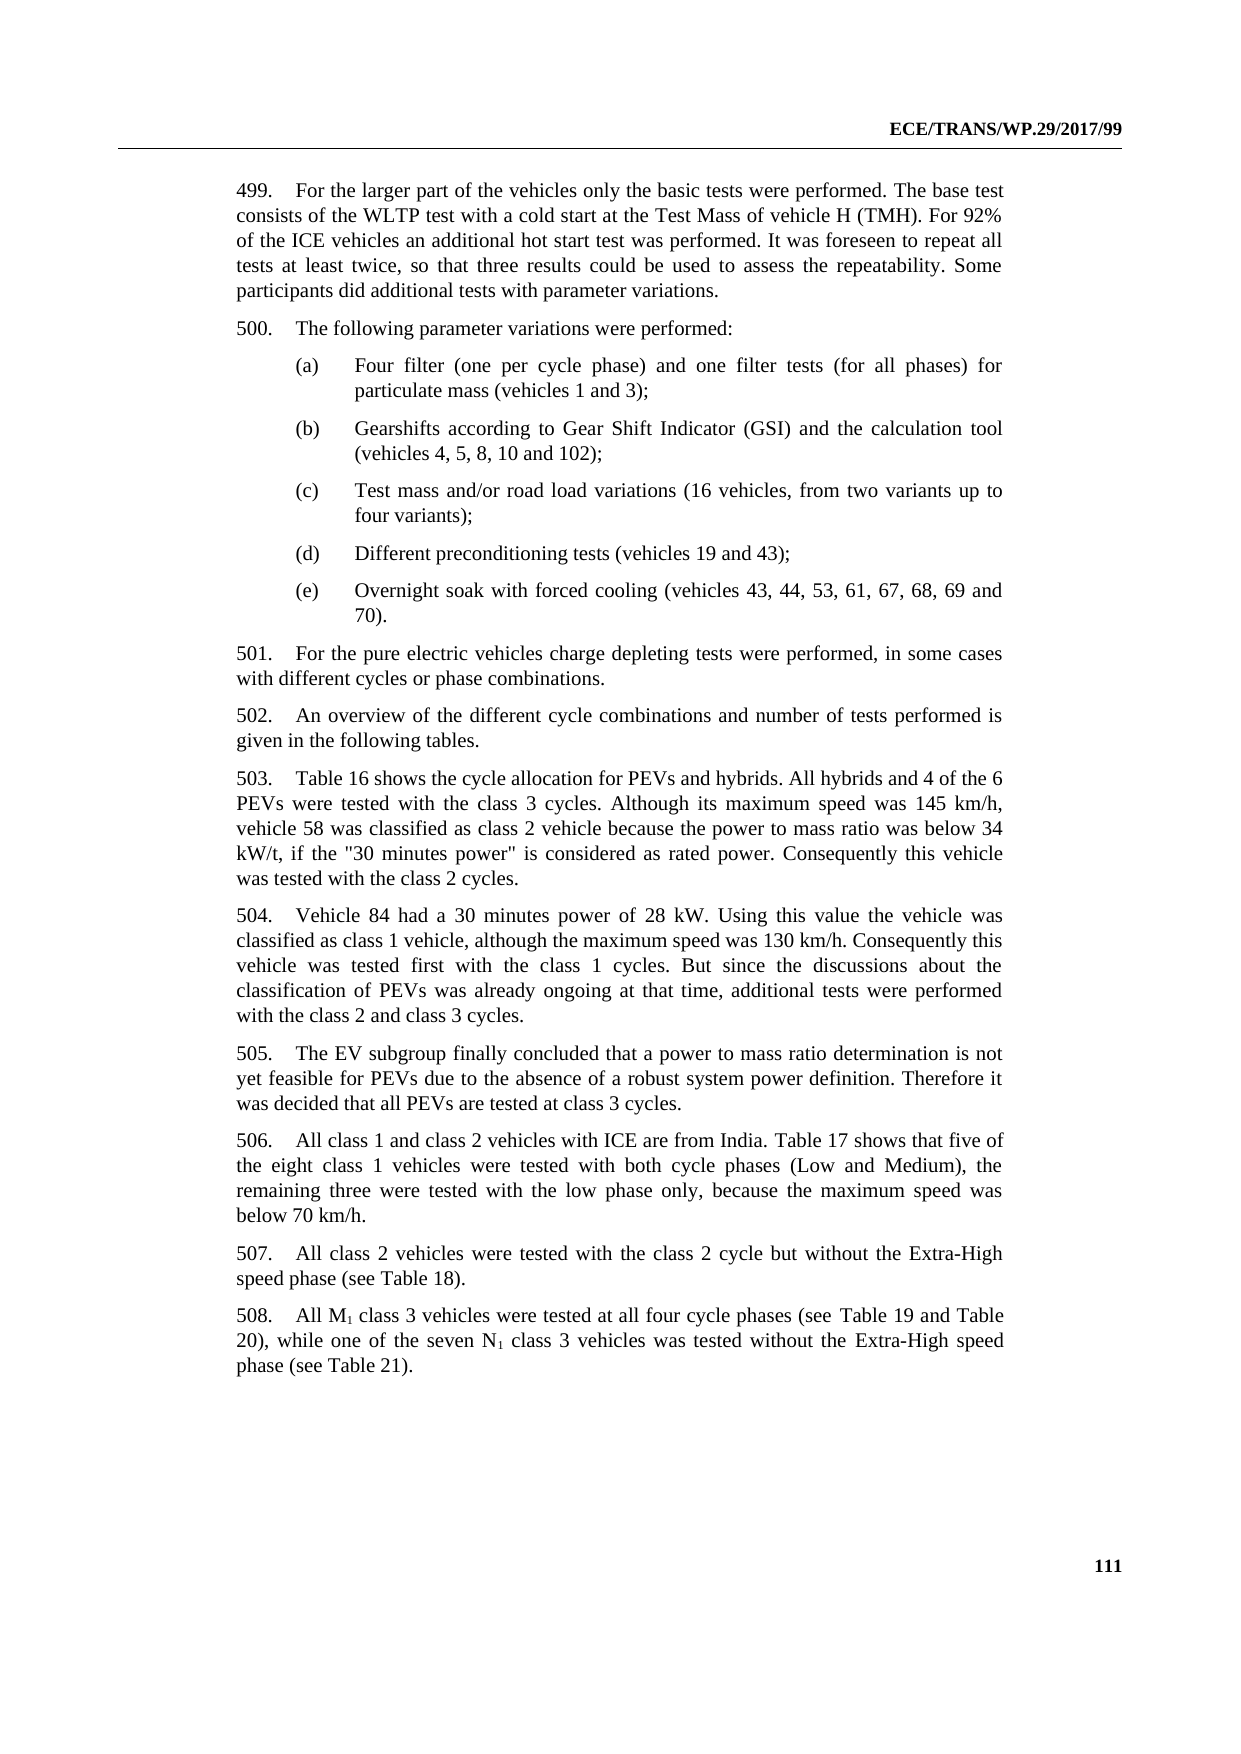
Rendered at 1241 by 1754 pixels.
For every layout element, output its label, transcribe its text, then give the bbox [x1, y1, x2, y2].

text (b) Gearshifts according to Gear Shift Indicator (GSI) and the calculation tool (vehicles 4, 5, 8, 10 and 102); [295, 415, 1004, 465]
text 504. Vehicle 84 had a 30 minutes power of 28 kW. Using this value the vehicle was classified as class 1 vehicle, although the maximum speed was 130 km/h. Consequently this vehicle was tested first with the class 1 cycles. But since the discussions about the classification of PEVs was already ongoing at that time, additional tests were performed with the class 2 and class 3 cycles. [236, 902, 1004, 1027]
text 503. Table 16 shows the cycle allocation for PEVs and hybrids. All hybrids and 4 of the 6 PEVs were tested with the class 3 cycles. Although its maximum speed was 145 km/h, vehicle 58 was classified as class 2 vehicle because the power to mass ratio was below 34 kW/t, if the "30 minutes power" is considered as rated power. Consequently this vehicle was tested with the class 2 cycles. [236, 765, 1004, 890]
text 501. For the pure electric vehicles charge depleting tests were performed, in some cases with different cycles or phase combinations. [236, 640, 1004, 690]
text 507. All class 2 vehicles were tested with the class 2 cycle but without the Extra-High speed phase (see Table 18). [236, 1240, 1004, 1290]
text (e) Overnight soak with forced cooling (vehicles 43, 44, 53, 61, 67, 68, 69 and 70). [295, 577, 1004, 627]
text (d) Different preconditioning tests (vehicles 19 and 43); [295, 540, 1004, 565]
text 502. An overview of the different cycle combinations and number of tests performed is given in the following tables. [236, 702, 1004, 752]
text 505. The EV subgroup finally concluded that a power to mass ratio determination is not yet feasible for PEVs due to the absence of a robust system power definition. Therefore it was decided that all PEVs are tested at class 3 cycles. [236, 1040, 1004, 1115]
text 506. All class 1 and class 2 vehicles with ICE are from India. Table 17 shows that five of the eight class 1 vehicles were tested with both cycle phases (Low and Medium), the remaining three were tested with the low phase only, because the maximum speed was below 70 km/h. [236, 1127, 1004, 1227]
text 508. All M1 class 3 vehicles were tested at all four cycle phases (see Table 19 and Table 20), while one of the seven N1 class 3 vehicles was tested without the Extra-High speed phase (see Table 21). [236, 1302, 1004, 1377]
text (c) Test mass and/or road load variations (16 vehicles, from two variants up to four variants); [295, 477, 1004, 527]
text (a) Four filter (one per cycle phase) and one filter tests (for all phases) for particulate mass (vehicles 1 and 3); [295, 352, 1004, 402]
text 500. The following parameter variations were performed: [236, 315, 1004, 340]
text 499. For the larger part of the vehicles only the basic tests were performed. The base test consists of the WLTP test with a cold start at the Test Mass of vehicle H (TMH). For 92% of the ICE vehicles an additional hot start test was performed. It was foreseen to repeat all tests at least twice, so that three results could be used to assess the repeatability. Some participants did additional tests with parameter variations. [236, 177, 1004, 302]
